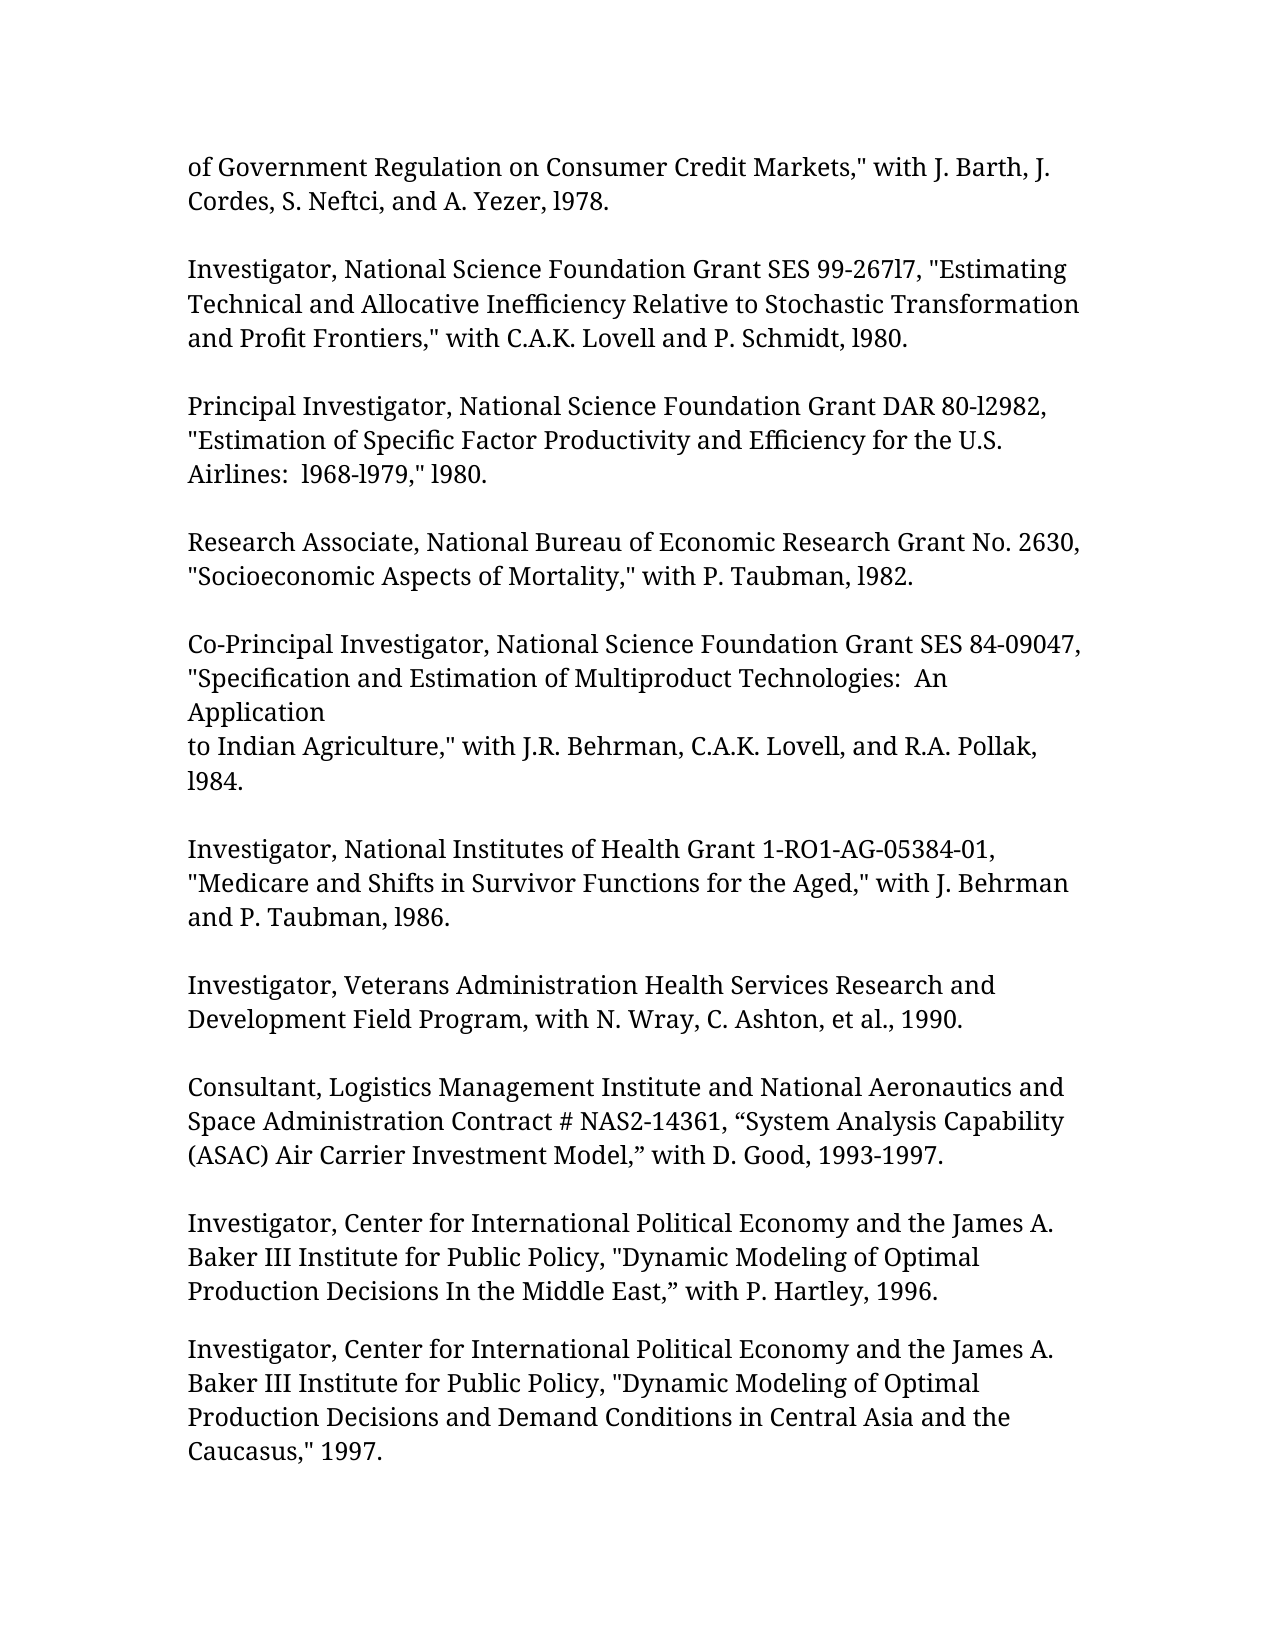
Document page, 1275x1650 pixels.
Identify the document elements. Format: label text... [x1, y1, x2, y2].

text Investigator, Center for International Political Economy and the James A. Baker III Institute for Public Policy, "Dynamic Modeling of Optimal Production Decisions In the Middle East,” with P. Hartley, 1996. [187, 1206, 1087, 1308]
text Investigator, Center for International Political Economy and the James A. Baker III Institute for Public Policy, "Dynamic Modeling of Optimal Production Decisions and Demand Conditions in Central Asia and the Caucasus," 1997. [187, 1332, 1087, 1468]
text Consultant, Logistics Management Institute and National Aeronautics and Space Administration Contract # NAS2-14361, “System Analysis Capability (ASAC) Air Carrier Investment Model,” with D. Good, 1993-1997. [187, 1070, 1087, 1172]
text Investigator, National Institutes of Health Grant 1-RO1-AG-05384-01, [187, 831, 1087, 865]
text Research Associate, National Bureau of Economic Research Grant No. 2630, [187, 525, 1087, 559]
text of Government Regulation on Consumer Credit Markets," with J. Barth, J. Cordes, S. Neftci, and A. Yezer, l978. [187, 150, 1087, 218]
text "Specification and Estimation of Multiproduct Technologies: An Application [187, 661, 1087, 729]
text "Socioeconomic Aspects of Mortality," with P. Taubman, l982. [187, 559, 1087, 593]
text Investigator, National Science Foundation Grant SES 99-267l7, "Estimating [187, 252, 1087, 286]
text and Profit Frontiers," with C.A.K. Lovell and P. Schmidt, l980. [187, 320, 1087, 354]
text Investigator, Veterans Administration Health Services Research and Development Field Program, with N. Wray, C. Ashton, et al., 1990. [187, 967, 1087, 1036]
text Co-Principal Investigator, National Science Foundation Grant SES 84-09047, [187, 627, 1087, 661]
text Airlines: l968-l979," l980. [187, 457, 1087, 491]
text Principal Investigator, National Science Foundation Grant DAR 80-l2982, [187, 388, 1087, 422]
text Technical and Allocative Inefficiency Relative to Stochastic Transformation [187, 286, 1087, 320]
text to Indian Agriculture," with J.R. Behrman, C.A.K. Lovell, and R.A. Pollak, l984. [187, 729, 1087, 797]
text "Estimation of Specific Factor Productivity and Efficiency for the U.S. [187, 422, 1087, 457]
text "Medicare and Shifts in Survivor Functions for the Aged," with J. Behrman [187, 865, 1087, 899]
text and P. Taubman, l986. [187, 899, 1087, 933]
